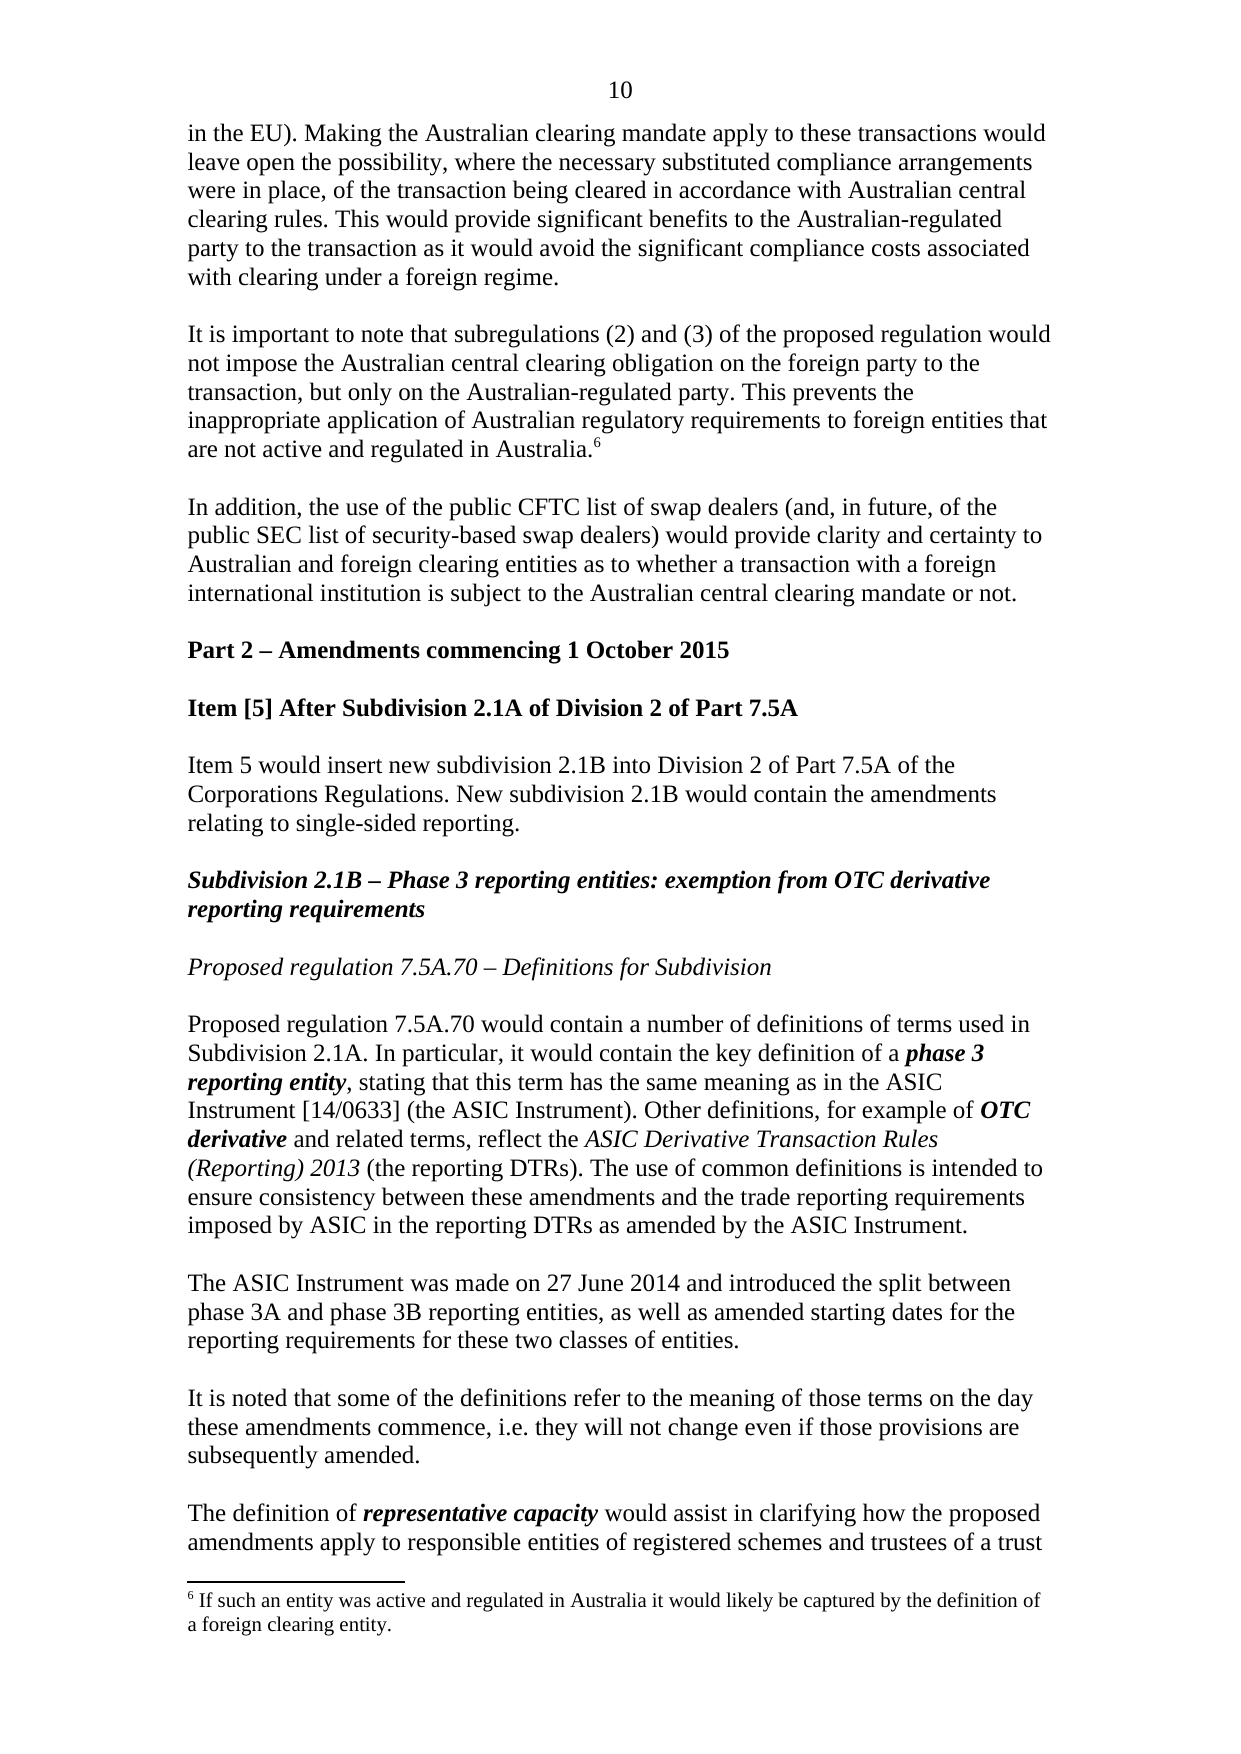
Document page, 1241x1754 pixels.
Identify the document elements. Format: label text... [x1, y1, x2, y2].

text It is important to note that subregulations (2) and (3) of the proposed regulation would not impose the Australian central clearing obligation on the foreign party to the transaction, but only on the Australian-regulated party. This prevents the inappropriate application of Australian regulatory requirements to foreign entities that are not active and regulated in Australia. [187, 319, 1053, 463]
text Item 5 would insert new subdivision 2.1B into Division 2 of Part 7.5A of the Corporations Regulations. New subdivision 2.1B would contain the amendments relating to single-sided reporting. [187, 751, 1053, 837]
text In addition, the use of the public CFTC list of swap dealers (and, in future, of the public SEC list of security-based swap dealers) would provide clarity and certainty to Australian and foreign clearing entities as to whether a transaction with a foreign international institution is subject to the Australian central clearing mandate or not. [187, 492, 1053, 607]
text Part 2 – Amendments commencing 1 October 2015 [187, 636, 1053, 664]
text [187, 118, 1053, 291]
text It is noted that some of the definitions refer to the meaning of those terms on the day these amendments commence, i.e. they will not change even if those provisions are subsequently amended. [187, 1383, 1053, 1469]
text Item [5] After Subdivision 2.1A of Division 2 of Part 7.5A [187, 693, 1053, 722]
text Subdivision 2.1B – Phase 3 reporting entities: exemption from OTC derivative reporting requirements [187, 866, 1053, 923]
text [187, 1498, 1053, 1556]
text The ASIC Instrument was made on 27 June 2014 and introduced the split between phase 3A and phase 3B reporting entities, as well as amended starting dates for the reporting requirements for these two classes of entities. [187, 1268, 1053, 1354]
text Proposed regulation 7.5A.70 would contain a number of definitions of terms used in Subdivision 2.1A. In particular, it would contain the key definition of a phase 3 reporting entity, stating that this term has the same meaning as in the ASIC Instrument [14/0633] (the ASIC Instrument). Other definitions, for example of OTC derivative and related terms, reflect the ASIC Derivative Transaction Rules (Reporting) 2013 (the reporting DTRs). The use of common definitions is intended to ensure consistency between these amendments and the trade reporting requirements imposed by ASIC in the reporting DTRs as amended by the ASIC Instrument. [187, 1009, 1053, 1239]
text Proposed regulation 7.5A.70 – Definitions for Subdivision [187, 952, 1053, 981]
